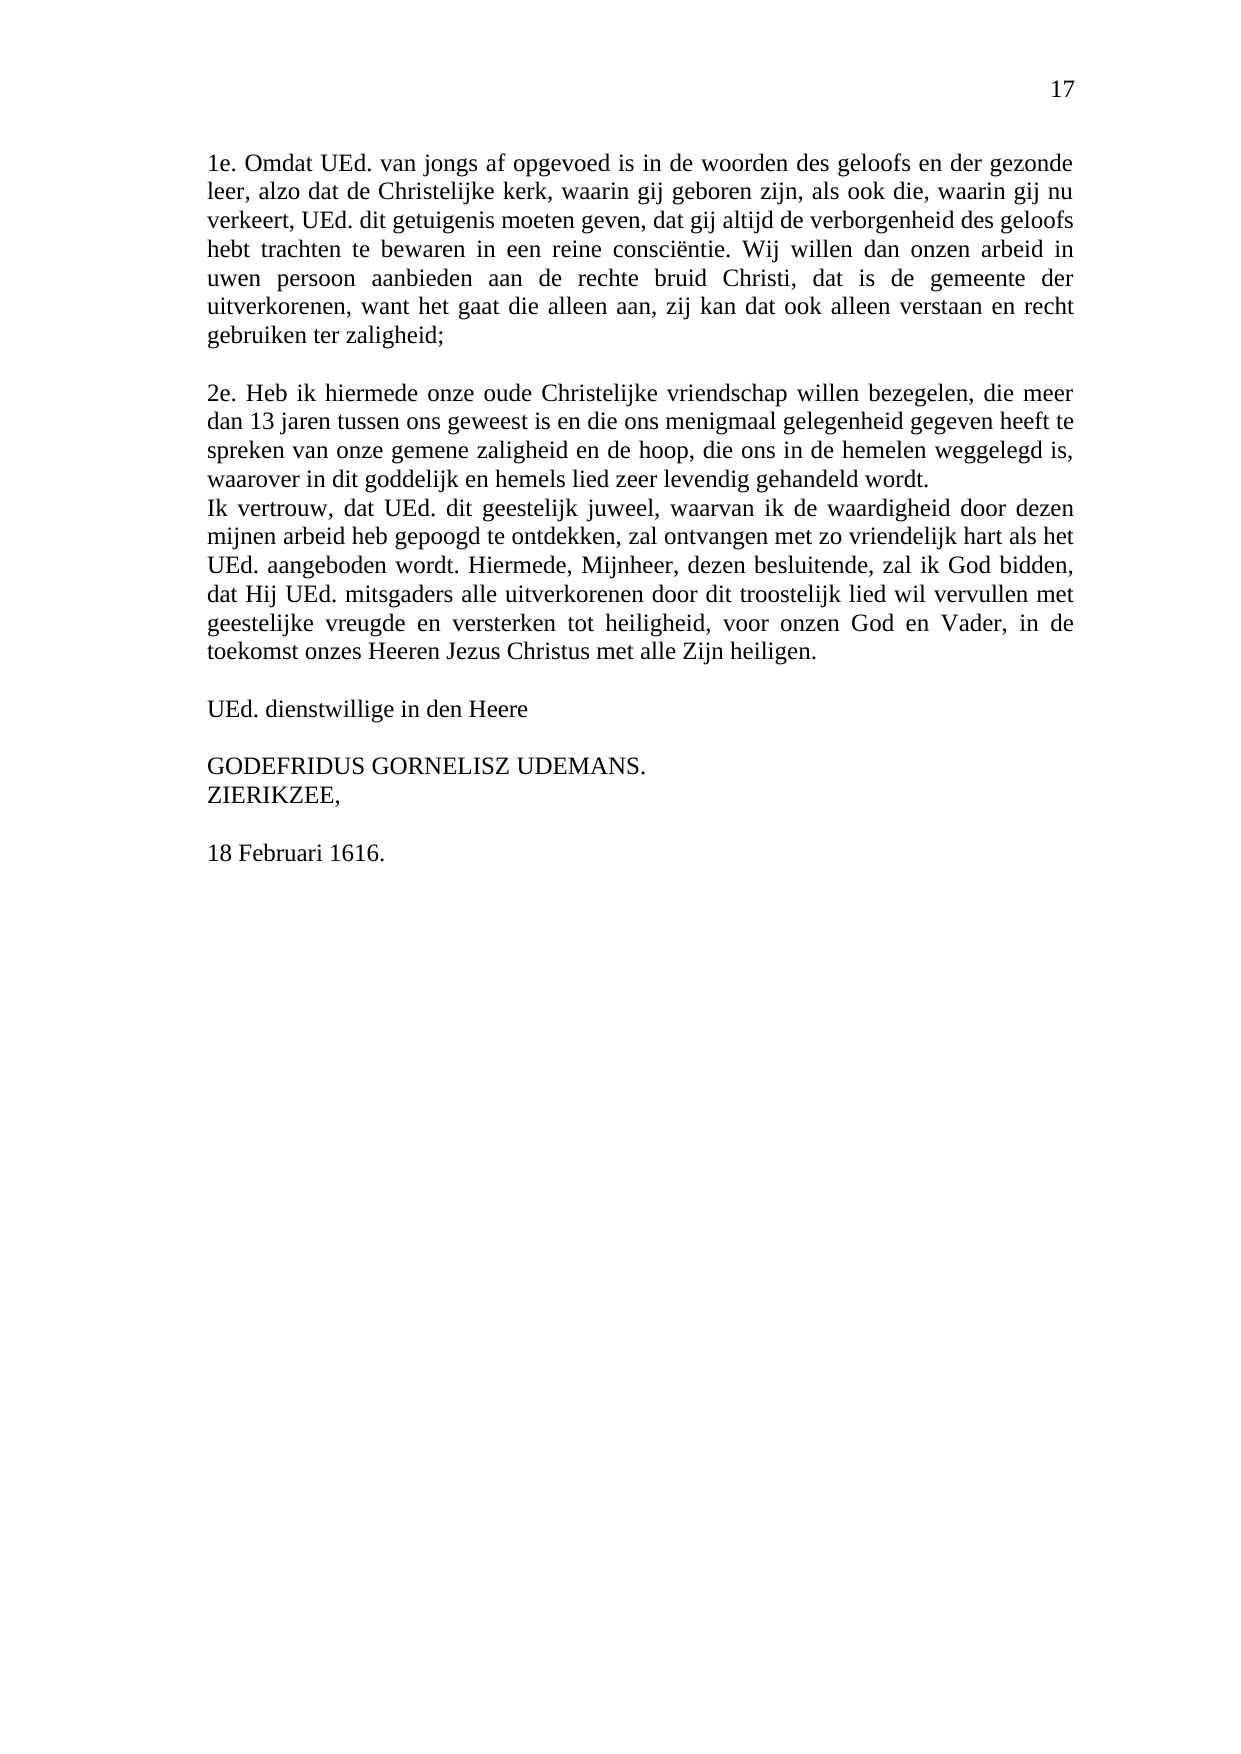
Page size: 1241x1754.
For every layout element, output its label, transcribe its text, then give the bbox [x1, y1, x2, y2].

text 18 Februari 1616. [207, 838, 1075, 866]
text ZIERIKZEE, [207, 780, 1075, 809]
text 1e. Omdat UEd. van jongs af opgevoed is in de woorden des geloofs en der gezonde leer, alzo dat de Christelijke kerk, waarin gij geboren zijn, als ook die, waarin gij nu verkeert, UEd. dit getuigenis moeten geven, dat gij altijd de verborgenheid des geloofs hebt trachten te bewaren in een reine consciëntie. Wij willen dan onzen arbeid in uwen persoon aanbieden aan de rechte bruid Christi, dat is de gemeente der uitverkorenen, want het gaat die alleen aan, zij kan dat ook alleen verstaan en recht gebruiken ter zaligheid; [207, 148, 1075, 349]
text UEd. dienstwillige in den Heere [207, 694, 1075, 723]
text 2e. Heb ik hiermede onze oude Christelijke vriendschap willen bezegelen, die meer dan 13 jaren tussen ons geweest is en die ons menigmaal gelegenheid gegeven heeft te spreken van onze gemene zaligheid en de hoop, die ons in de hemelen weggelegd is, waarover in dit goddelijk en hemels lied zeer levendig gehandeld wordt. [207, 378, 1075, 493]
text Ik vertrouw, dat UEd. dit geestelijk juweel, waarvan ik de waardigheid door dezen mijnen arbeid heb gepoogd te ontdekken, zal ontvangen met zo vriendelijk hart als het UEd. aangeboden wordt. Hiermede, Mijnheer, dezen besluitende, zal ik God bidden, dat Hij UEd. mitsgaders alle uitverkorenen door dit troostelijk lied wil vervullen met geestelijke vreugde en versterken tot heiligheid, voor onzen God en Vader, in de toekomst onzes Heeren Jezus Christus met alle Zijn heiligen. [207, 493, 1075, 665]
text GODEFRIDUS GORNELISZ UDEMANS. [207, 751, 1075, 780]
